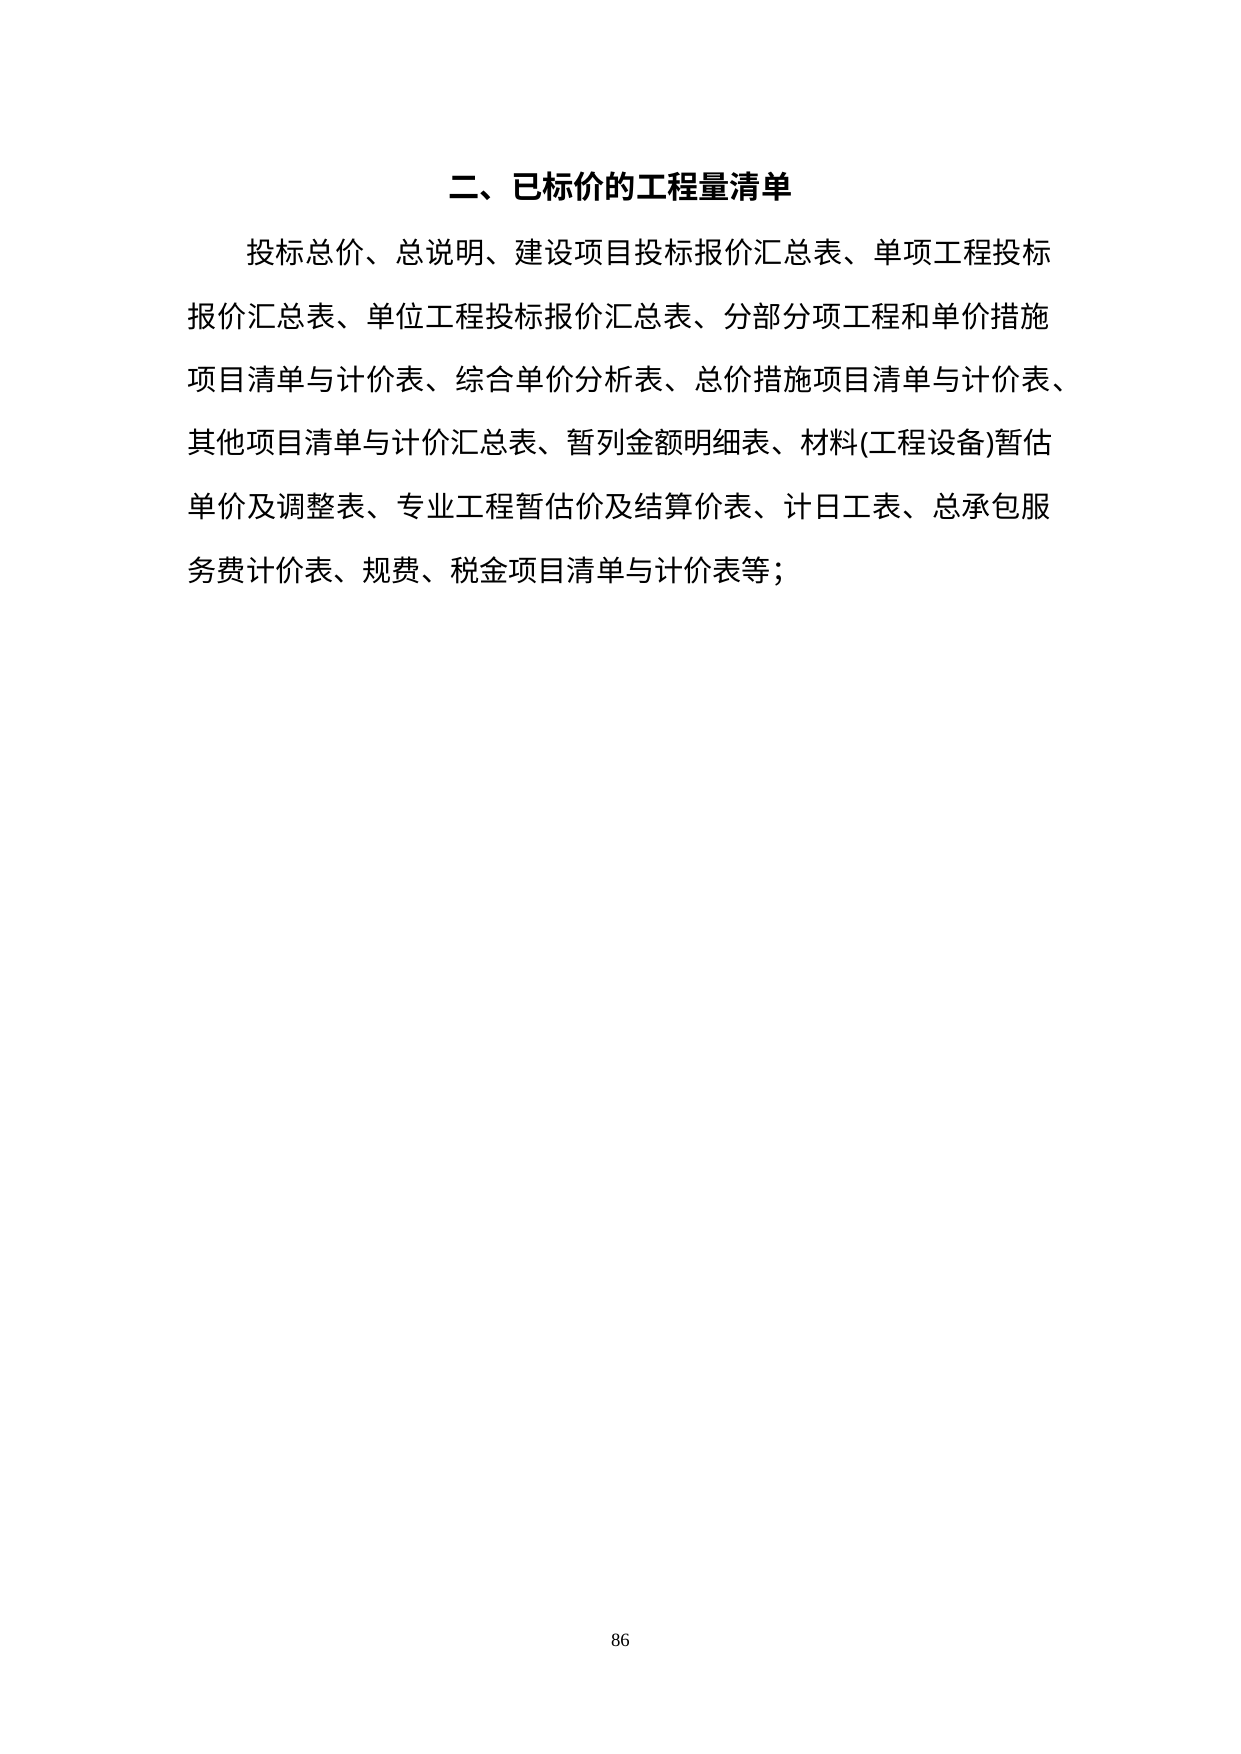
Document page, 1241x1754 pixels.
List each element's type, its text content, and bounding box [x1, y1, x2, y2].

text 二、已标价的工程量清单 [187, 162, 1053, 207]
text 投标总价、总说明、建设项目投标报价汇总表、单项工程投标报价汇总表、单位工程投标报价汇总表、分部分项工程和单价措施项目清单与计价表、综合单价分析表、总价措施项目清单与计价表、其他项目清单与计价汇总表、暂列金额明细表、材料(工程设备)暂估单价及调整表、专业工程暂估价及结算价表、计日工表、总承包服务费计价表、规费、税金项目清单与计价表等； [187, 230, 1053, 589]
